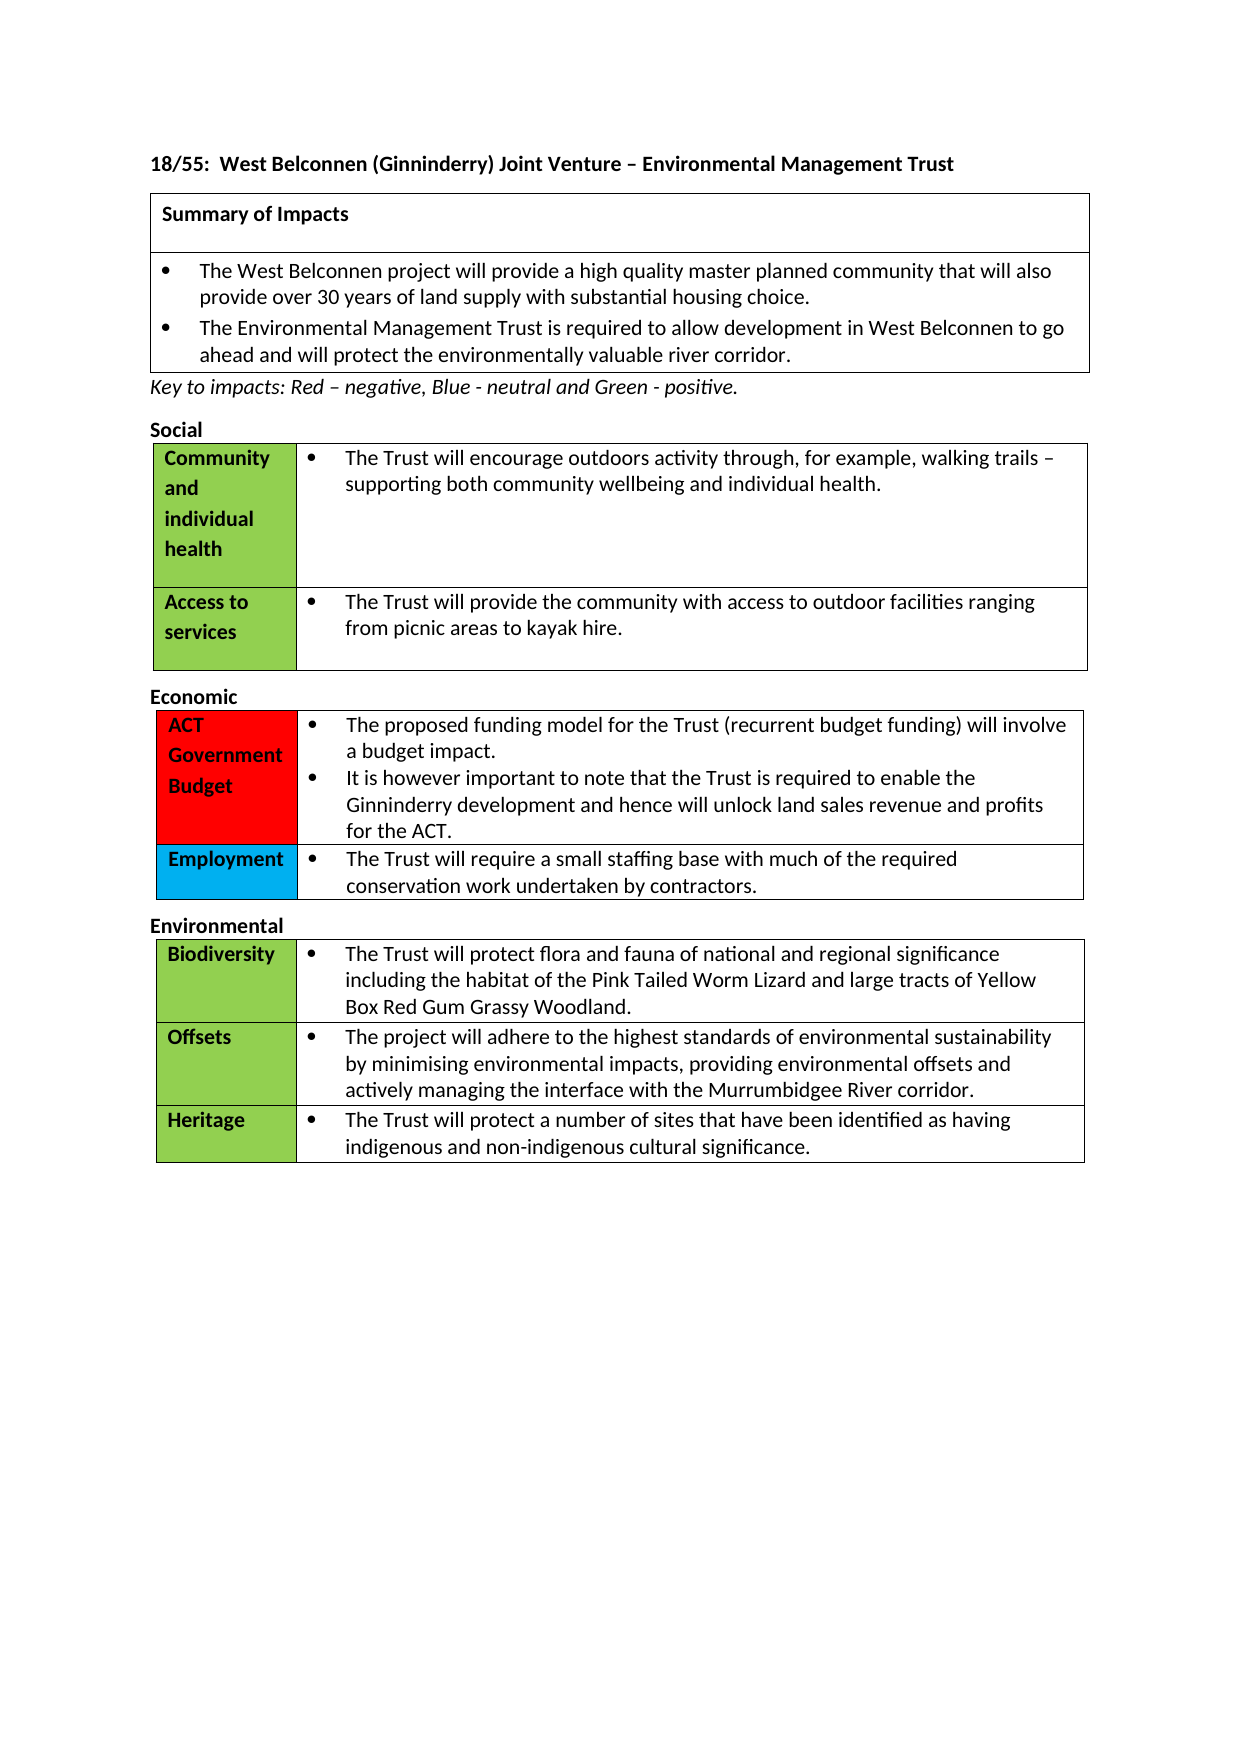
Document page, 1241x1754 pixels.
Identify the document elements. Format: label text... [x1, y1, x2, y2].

text 18/55: West Belconnen (Ginninderry) Joint Venture – Environmental Management Trust [150, 150, 1090, 177]
table_header Biodiversity [157, 940, 296, 1022]
table_header The Trust will encourage outdoors activity through, for example, walking trails – supporting both community wellbeing and individual health. [297, 444, 1087, 587]
table_cell The project will adhere to the highest standards of environmental sustainability by minimising environmental impacts, providing environmental offsets and actively managing the interface with the Murrumbidgee River corridor. [297, 1023, 1084, 1105]
table_cell Access to services [154, 588, 296, 670]
table_cell Heritage [157, 1106, 296, 1162]
text Environmental [150, 912, 1090, 939]
text Key to impacts: Red – negative, Blue - neutral and Green - positive. [150, 373, 1090, 399]
table_header The Trust will protect flora and fauna of national and regional significance including the habitat of the Pink Tailed Worm Lizard and large tracts of Yellow Box Red Gum Grassy Woodland. [297, 940, 1084, 1022]
table_cell Employment [157, 845, 297, 899]
table_cell Offsets [157, 1023, 296, 1105]
table_header ACT Government Budget [157, 711, 297, 844]
table_header Summary of Impacts [151, 194, 1089, 252]
table_cell The West Belconnen project will provide a high quality master planned community that will also provide over 30 years of land supply with substantial housing choice. The Environmental Management Trust is required to allow development in West Belconnen to go ahead and will protect the environmentally valuable river corridor. [151, 253, 1089, 372]
table_cell The Trust will require a small staffing base with much of the required conservation work undertaken by contractors. [298, 845, 1083, 899]
table_cell The Trust will provide the community with access to outdoor facilities ranging from picnic areas to kayak hire. [297, 588, 1087, 670]
table_header Community and individual health [154, 444, 296, 587]
text Social [150, 416, 1090, 443]
table_header The proposed funding model for the Trust (recurrent budget funding) will involve a budget impact. It is however important to note that the Trust is required to enable the Ginninderry development and hence will unlock land sales revenue and profits for the ACT. [298, 711, 1083, 844]
text Economic [150, 683, 1090, 710]
table_cell The Trust will protect a number of sites that have been identified as having indigenous and non-indigenous cultural significance. [297, 1106, 1084, 1162]
